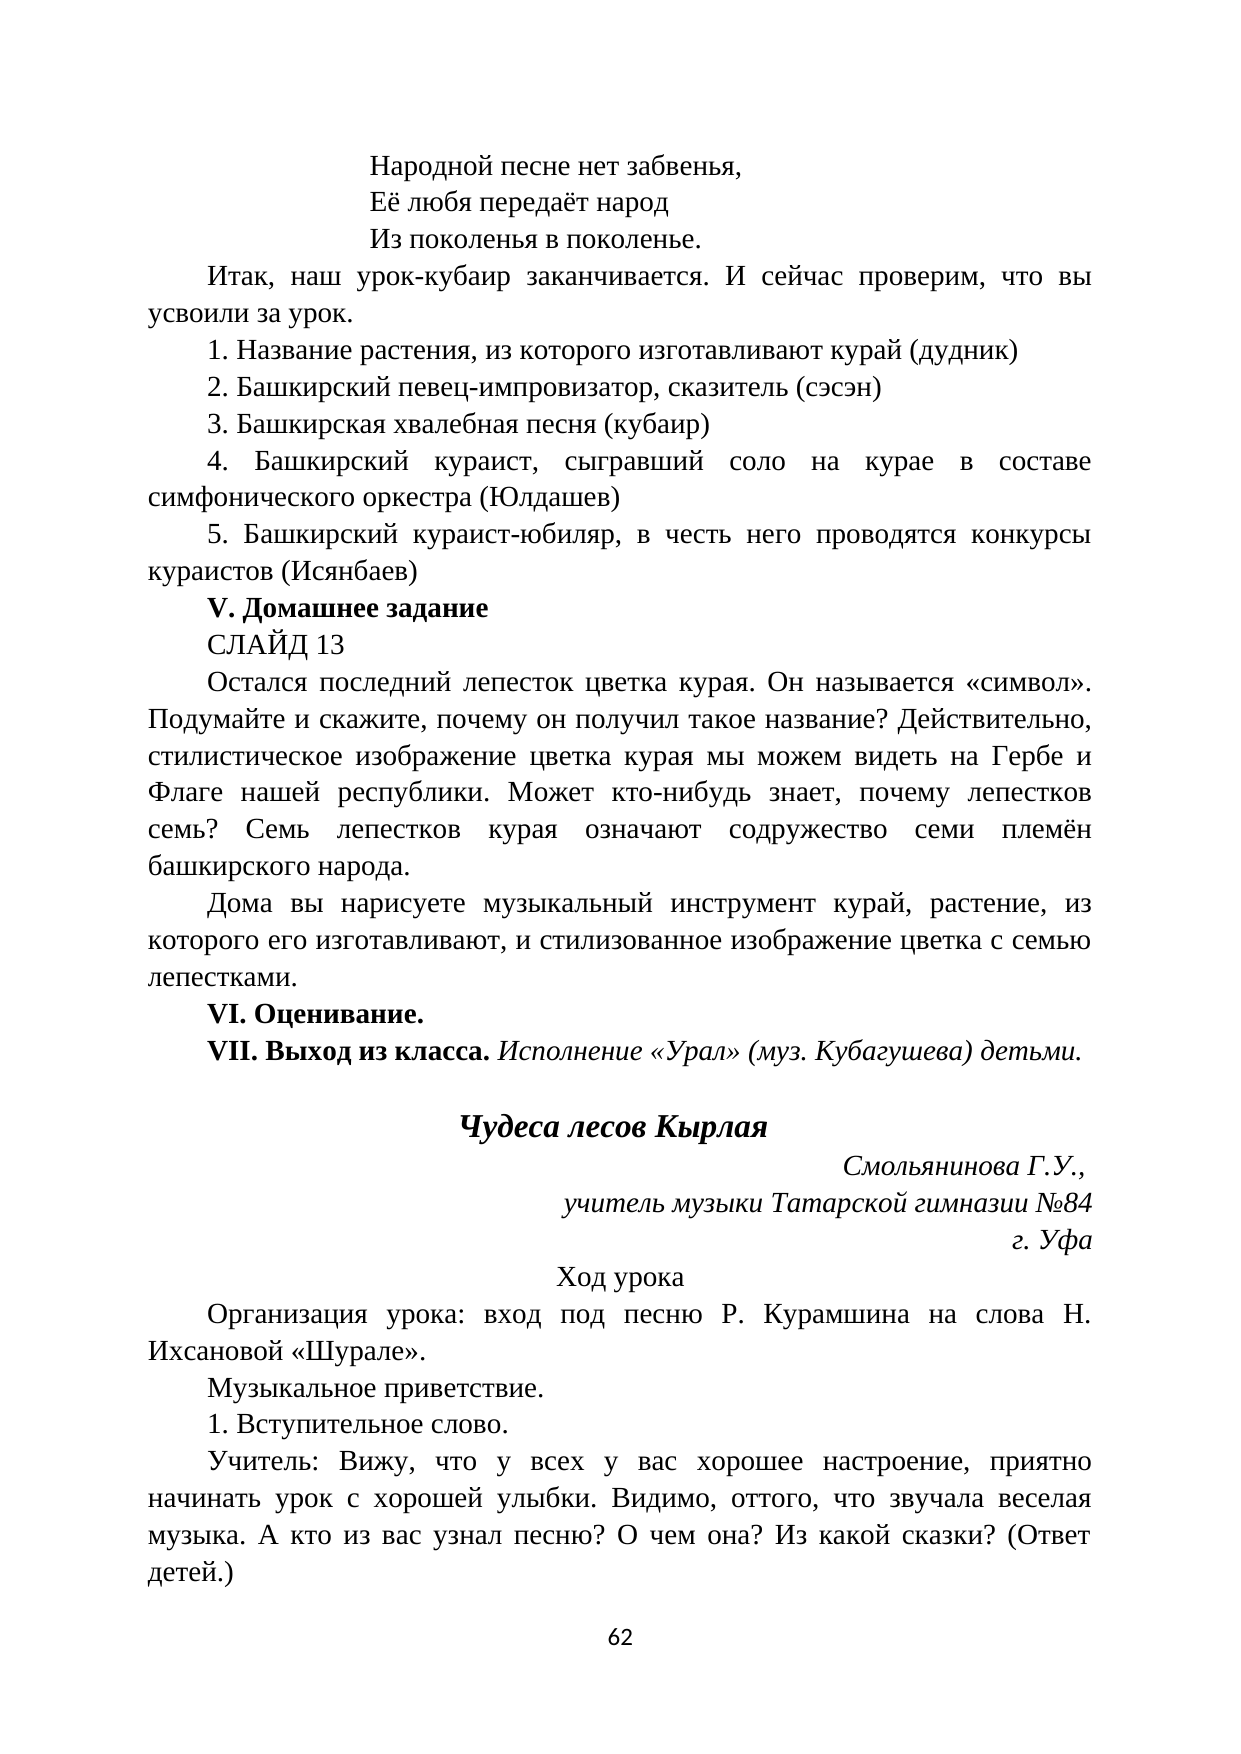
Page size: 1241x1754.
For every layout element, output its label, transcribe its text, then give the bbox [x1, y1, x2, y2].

text Учитель: Вижу, что у всех у вас хорошее настроение, приятно начинать урок с хорошей улыбки. Видимо, оттого, что звучала веселая музыка. А кто из вас узнал песню? О чем она? Из какой сказки? (Ответ детей.) [148, 1443, 1092, 1588]
text 5. Башкирский кураист-юбиляр, в честь него проводятся конкурсы кураистов (Исянбаев) [148, 516, 1092, 587]
text 3. Башкирская хвалебная песня (кубаир) [148, 406, 1092, 439]
text СЛАЙД 13 [148, 627, 1092, 661]
text Её любя передаёт народ [148, 184, 1092, 218]
text V. Домашнее задание [148, 590, 1092, 624]
text Чудеса лесов Кырлая [133, 1106, 1092, 1145]
text Остался последний лепесток цветка курая. Он называется «символ». Подумайте и скажите, почему он получил такое название? Действительно, стилистическое изображение цветка курая мы можем видеть на Гербе и Флаге нашей республики. Может кто-нибудь знает, почему лепестков семь? Семь лепестков курая означают содружество семи племён башкирского народа. [148, 664, 1092, 882]
text 4. Башкирский кураист, сыгравший соло на курае в составе симфонического оркестра (Юлдашев) [148, 443, 1092, 513]
text Смольянинова Г.У., учитель музыки Татарской гимназии №84 г. Уфа [148, 1148, 1092, 1256]
text Из поколенья в поколенье. [148, 221, 1092, 255]
text 1. Вступительное слово. [148, 1407, 1092, 1440]
text Музыкальное приветствие. [148, 1370, 1092, 1403]
text VII. Выход из класса. Исполнение «Урал» (муз. Кубагушева) детьми. [148, 1033, 1092, 1066]
text Организация урока: вход под песню Р. Курамшина на слова Н. Ихсановой «Шурале». [148, 1296, 1092, 1366]
text Народной песне нет забвенья, [148, 148, 1092, 181]
text Ход урока [148, 1259, 1092, 1293]
text VI. Оценивание. [148, 996, 1092, 1029]
text Дома вы нарисуете музыкальный инструмент курай, растение, из которого его изготавливают, и стилизованное изображение цветка с семью лепестками. [148, 885, 1092, 992]
text 1. Название растения, из которого изготавливают курай (дудник) [148, 332, 1092, 366]
text 2. Башкирский певец-импровизатор, сказитель (сэсэн) [148, 369, 1092, 402]
text Итак, наш урок-кубаир заканчивается. И сейчас проверим, что вы усвоили за урок. [148, 258, 1092, 329]
